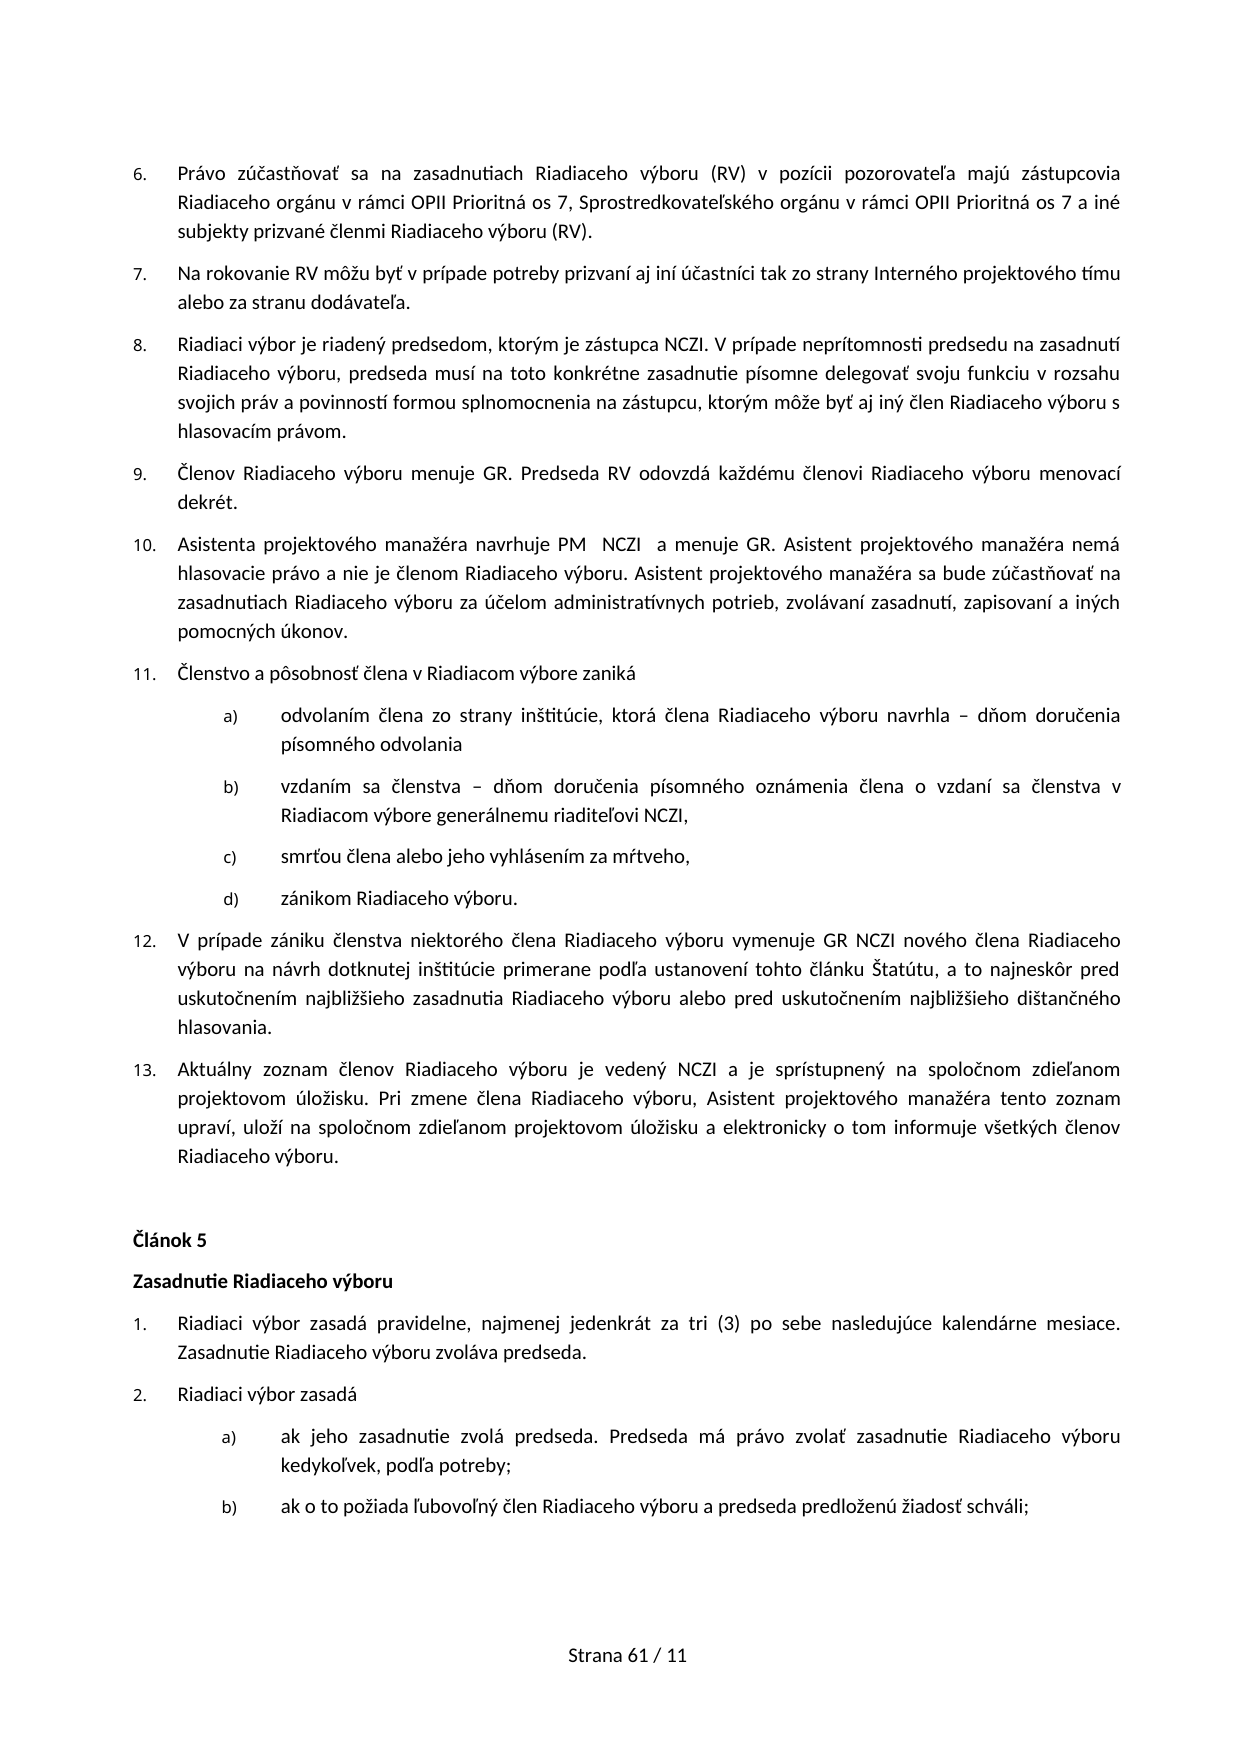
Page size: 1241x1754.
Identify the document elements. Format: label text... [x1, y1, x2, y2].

subtitle Členstvo a pôsobnosť člena v Riadiacom výbore zaniká [133, 657, 1122, 686]
subtitle Zasadnutie Riadiaceho výboru [133, 1265, 1122, 1294]
subtitle vzdaním sa členstva – dňom doručenia písomného oznámenia člena o vzdaní sa členstva v Riadiacom výbore generálnemu riaditeľovi NCZI, [223, 769, 1122, 827]
subtitle Na rokovanie RV môžu byť v prípade potreby prizvaní aj iní účastníci tak zo strany Interného projektového tímu alebo za stranu dodávateľa. [133, 257, 1122, 315]
subtitle odvolaním člena zo strany inštitúcie, ktorá člena Riadiaceho výboru navrhla – dňom doručenia písomného odvolania [223, 698, 1122, 757]
subtitle Členov Riadiaceho výboru menuje GR. Predseda RV odovzdá každému členovi Riadiaceho výboru menovací dekrét. [133, 457, 1122, 515]
subtitle Článok 5 [133, 1223, 1122, 1252]
subtitle ak o to požiada ľubovoľný člen Riadiaceho výboru a predseda predloženú žiadosť schváli; [221, 1490, 1122, 1519]
subtitle Asistenta projektového manažéra navrhuje PM NCZI a menuje GR. Asistent projektového manažéra nemá hlasovacie právo a nie je členom Riadiaceho výboru. Asistent projektového manažéra sa bude zúčastňovať na zasadnutiach Riadiaceho výboru za účelom administratívnych potrieb, zvolávaní zasadnutí, zapisovaní a iných pomocných úkonov. [133, 527, 1122, 644]
subtitle ak jeho zasadnutie zvolá predseda. Predseda má právo zvolať zasadnutie Riadiaceho výboru kedykoľvek, podľa potreby; [221, 1419, 1122, 1477]
subtitle Právo zúčastňovať sa na zasadnutiach Riadiaceho výboru (RV) v pozícii pozorovateľa majú zástupcovia Riadiaceho orgánu v rámci OPII Prioritná os 7, Sprostredkovateľského orgánu v rámci OPII Prioritná os 7 a iné subjekty prizvané členmi Riadiaceho výboru (RV). [133, 157, 1122, 244]
subtitle Riadiaci výbor zasadá [133, 1377, 1122, 1407]
subtitle Aktuálny zoznam členov Riadiaceho výboru je vedený NCZI a je sprístupnený na spoločnom zdieľanom projektovom úložisku. Pri zmene člena Riadiaceho výboru, Asistent projektového manažéra tento zoznam upraví, uloží na spoločnom zdieľanom projektovom úložisku a elektronicky o tom informuje všetkých členov Riadiaceho výboru. [133, 1052, 1122, 1169]
subtitle Riadiaci výbor je riadený predsedom, ktorým je zástupca NCZI. V prípade neprítomnosti predsedu na zasadnutí Riadiaceho výboru, predseda musí na toto konkrétne zasadnutie písomne delegovať svoju funkciu v rozsahu svojich práv a povinností formou splnomocnenia na zástupcu, ktorým môže byť aj iný člen Riadiaceho výboru s hlasovacím právom. [133, 327, 1122, 444]
subtitle Riadiaci výbor zasadá pravidelne, najmenej jedenkrát za tri (3) po sebe nasledujúce kalendárne mesiace. Zasadnutie Riadiaceho výboru zvoláva predseda. [133, 1307, 1122, 1365]
subtitle smrťou člena alebo jeho vyhlásením za mŕtveho, [223, 840, 1122, 869]
subtitle zánikom Riadiaceho výboru. [223, 882, 1122, 911]
subtitle V prípade zániku členstva niektorého člena Riadiaceho výboru vymenuje GR NCZI nového člena Riadiaceho výboru na návrh dotknutej inštitúcie primerane podľa ustanovení tohto článku Štatútu, a to najneskôr pred uskutočnením najbližšieho zasadnutia Riadiaceho výboru alebo pred uskutočnením najbližšieho dištančného hlasovania. [133, 923, 1122, 1040]
